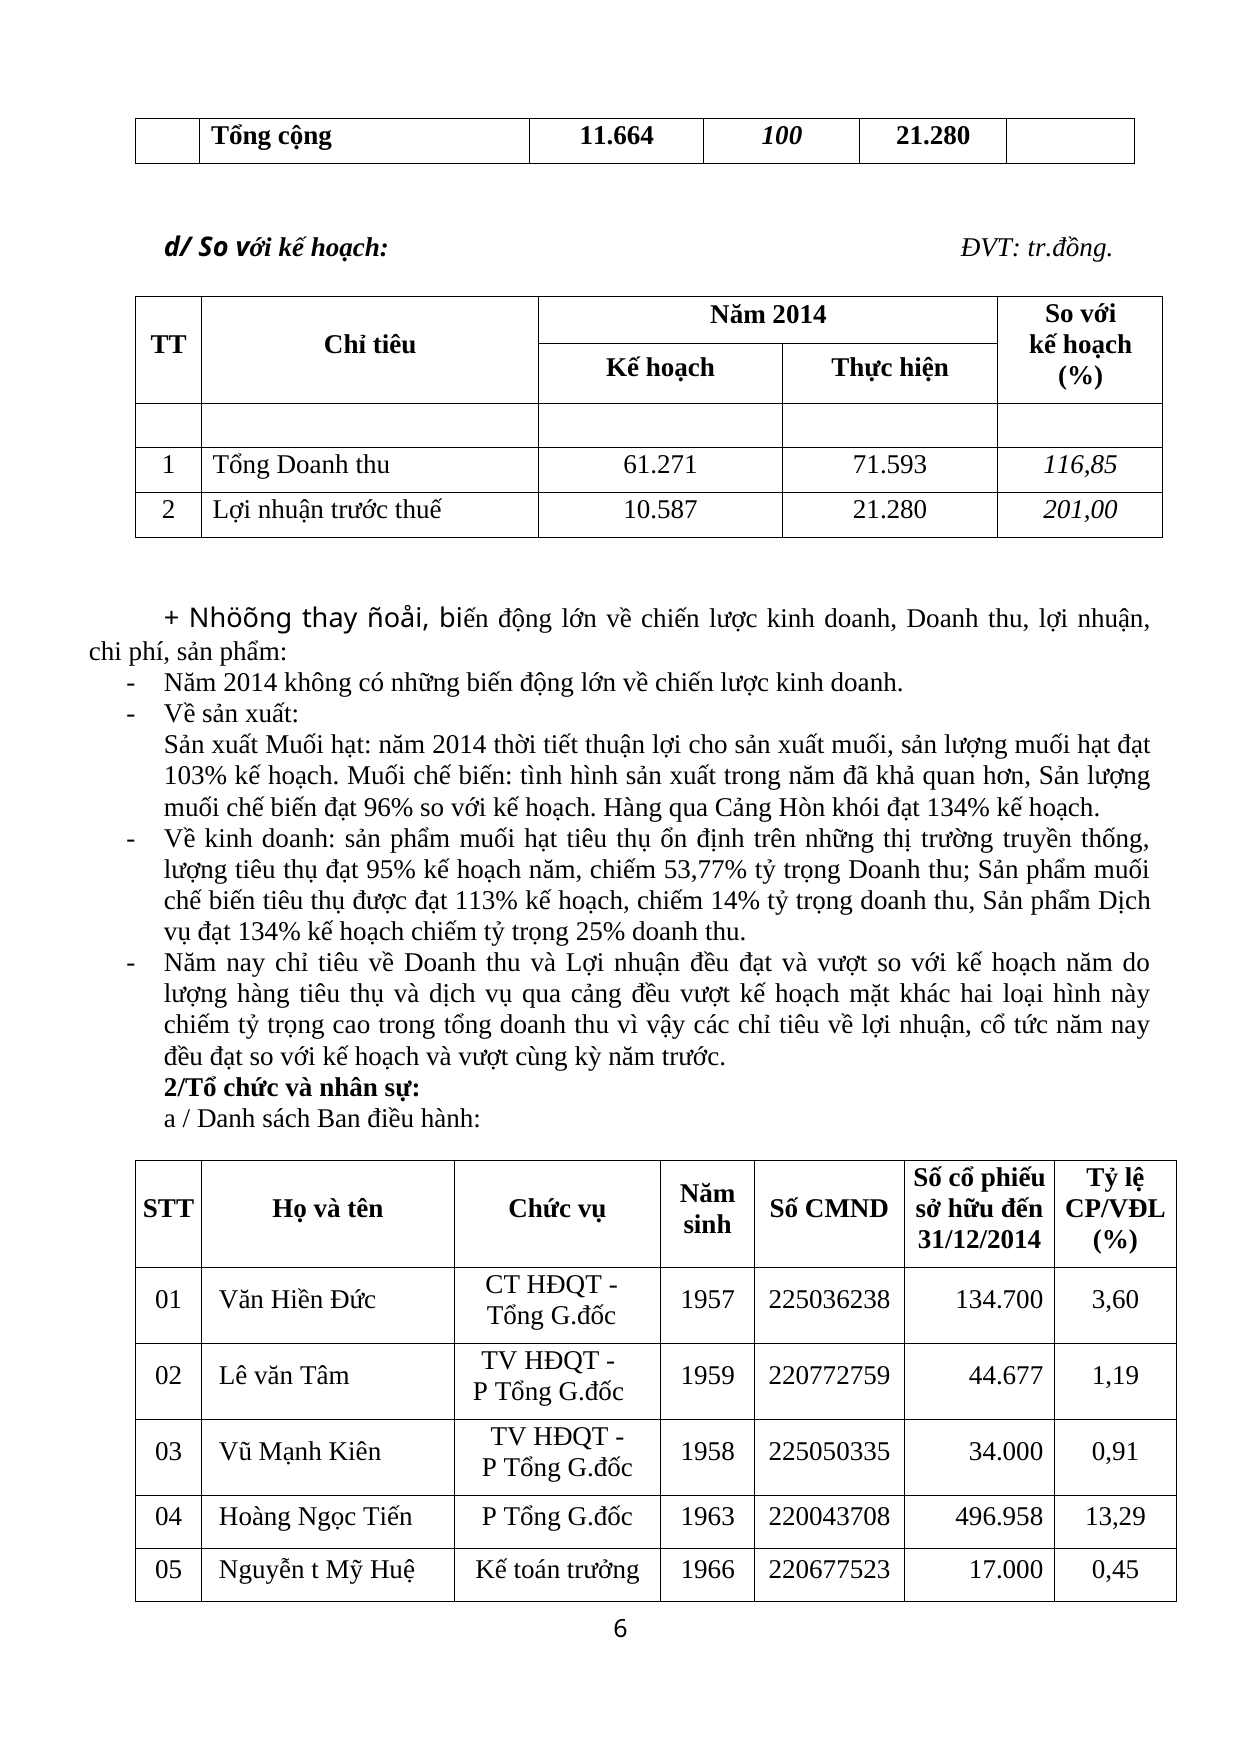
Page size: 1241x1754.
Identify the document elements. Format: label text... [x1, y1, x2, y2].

table_cell Nguyễn t Mỹ Huệ [202, 1549, 454, 1601]
table_cell P Tổng G.đốc [455, 1496, 660, 1548]
table_cell [1007, 119, 1134, 163]
table_cell 03 [136, 1420, 201, 1494]
table_header Tỷ lệ CP/VĐL (%) [1055, 1161, 1176, 1267]
table_cell 3,60 [1055, 1268, 1176, 1343]
table_cell 0,45 [1055, 1549, 1176, 1601]
table_cell 1 [136, 448, 201, 492]
table_cell 02 [136, 1344, 201, 1419]
text Sản xuất Muối hạt: năm 2014 thời tiết thuận lợi cho sản xuất muối, sản lượng muối hạt đạt 103% kế hoạch. Muối chế biến: tình hình sản xuất trong năm đã khả quan hơn, Sản lượng muối chế biến đạt 96% so với kế hoạch. Hàng qua Cảng Hòn khói đạt 134% kế hoạch. [164, 728, 1152, 822]
table_cell 1957 [661, 1268, 754, 1343]
table_cell 11.664 [530, 119, 703, 163]
list Năm nay chỉ tiêu về Doanh thu và Lợi nhuận đều đạt và vượt so với kế hoạch năm do lượng hàng tiêu thụ và dịch vụ qua cảng đều vượt kế hoạch mặt khác hai loại hình này chiếm tỷ trọng cao trong tổng doanh thu vì vậy các chỉ tiêu về lợi nhuận, cổ tức năm nay đều đạt so với kế hoạch và vượt cùng kỳ năm trước. [126, 946, 1152, 1071]
table_header Năm 2014 [539, 297, 997, 342]
table_cell 134.700 [905, 1268, 1054, 1343]
table_cell 04 [136, 1496, 201, 1548]
table_header So với kế hoạch (%) [998, 297, 1162, 403]
table_cell 116,85 [998, 448, 1162, 492]
table_cell [783, 404, 997, 447]
table_header Năm sinh [661, 1161, 754, 1267]
table_header [136, 1161, 201, 1267]
text d/ So với kế hoạch: ĐVT: tr.đồng. [89, 227, 1152, 264]
table_cell Tổng Doanh thu [202, 448, 538, 492]
table_cell [136, 119, 199, 163]
table_cell 0,91 [1055, 1420, 1176, 1494]
table_header TT [136, 297, 201, 403]
table_cell 17.000 [905, 1549, 1054, 1601]
table_cell 71.593 [783, 448, 997, 492]
table_cell 13,29 [1055, 1496, 1176, 1548]
table_cell 220772759 [755, 1344, 904, 1419]
table_cell 44.677 [905, 1344, 1054, 1419]
table_header Chỉ tiêu [202, 297, 538, 403]
table_cell 1958 [661, 1420, 754, 1494]
table_cell Lợi nhuận trước thuế [202, 493, 538, 537]
table_cell 201,00 [998, 493, 1162, 537]
table_cell Tổng cộng [200, 119, 529, 163]
table_cell [136, 404, 201, 447]
table_cell 34.000 [905, 1420, 1054, 1494]
list Năm 2014 không có những biến động lớn về chiến lược kinh doanh. [126, 666, 1152, 697]
table_cell 01 [136, 1268, 201, 1343]
table_cell Kế hoạch [539, 344, 782, 403]
table_header Số cổ phiếu sở hữu đến 31/12/2014 [905, 1161, 1054, 1267]
table_cell 225050335 [755, 1420, 904, 1494]
table_cell Thực hiện [783, 344, 997, 403]
list Về sản xuất: [126, 697, 1152, 728]
table_cell Kế toán trưởng [455, 1549, 660, 1601]
table_cell [998, 404, 1162, 447]
table_cell 220043708 [755, 1496, 904, 1548]
table_cell 496.958 [905, 1496, 1054, 1548]
table_cell 1963 [661, 1496, 754, 1548]
table_cell 05 [136, 1549, 201, 1601]
table_cell 21.280 [783, 493, 997, 537]
table_cell TV HĐQT - P Tổng G.đốc [455, 1344, 660, 1419]
table_cell 1966 [661, 1549, 754, 1601]
table_cell Vũ Mạnh Kiên [202, 1420, 454, 1494]
text a / Danh sách Ban điều hành: [89, 1102, 1152, 1133]
table_cell 61.271 [539, 448, 782, 492]
table_cell [539, 404, 782, 447]
list Về kinh doanh: sản phẩm muối hạt tiêu thụ ổn định trên những thị trường truyền thống, lượng tiêu thụ đạt 95% kế hoạch năm, chiếm 53,77% tỷ trọng Doanh thu; Sản phẩm muối chế biến tiêu thụ được đạt 113% kế hoạch, chiếm 14% tỷ trọng doanh thu, Sản phẩm Dịch vụ đạt 134% kế hoạch chiếm tỷ trọng 25% doanh thu. [126, 822, 1152, 946]
table_cell 225036238 [755, 1268, 904, 1343]
table_cell 100 [704, 119, 859, 163]
table_cell 1,19 [1055, 1344, 1176, 1419]
text + Nhöõng thay ñoåi, biến động lớn về chiến lược kinh doanh, Doanh thu, lợi nhuận, chi phí, sản phẩm: [89, 598, 1152, 666]
table_cell 10.587 [539, 493, 782, 537]
table_cell TV HĐQT - P Tổng G.đốc [455, 1420, 660, 1494]
table_cell [202, 404, 538, 447]
table_cell Hoàng Ngọc Tiến [202, 1496, 454, 1548]
table_cell 21.280 [860, 119, 1006, 163]
table_cell 220677523 [755, 1549, 904, 1601]
table_cell Lê văn Tâm [202, 1344, 454, 1419]
table_header Chức vụ [455, 1161, 660, 1267]
table_cell CT HĐQT - Tổng G.đốc [455, 1268, 660, 1343]
table_header Số CMND [755, 1161, 904, 1267]
table_cell 1959 [661, 1344, 754, 1419]
table_header Họ và tên [202, 1161, 454, 1267]
table_cell 2 [136, 493, 201, 537]
table_cell Văn Hiền Đức [202, 1268, 454, 1343]
text 2/Tổ chức và nhân sự: [89, 1071, 1152, 1102]
